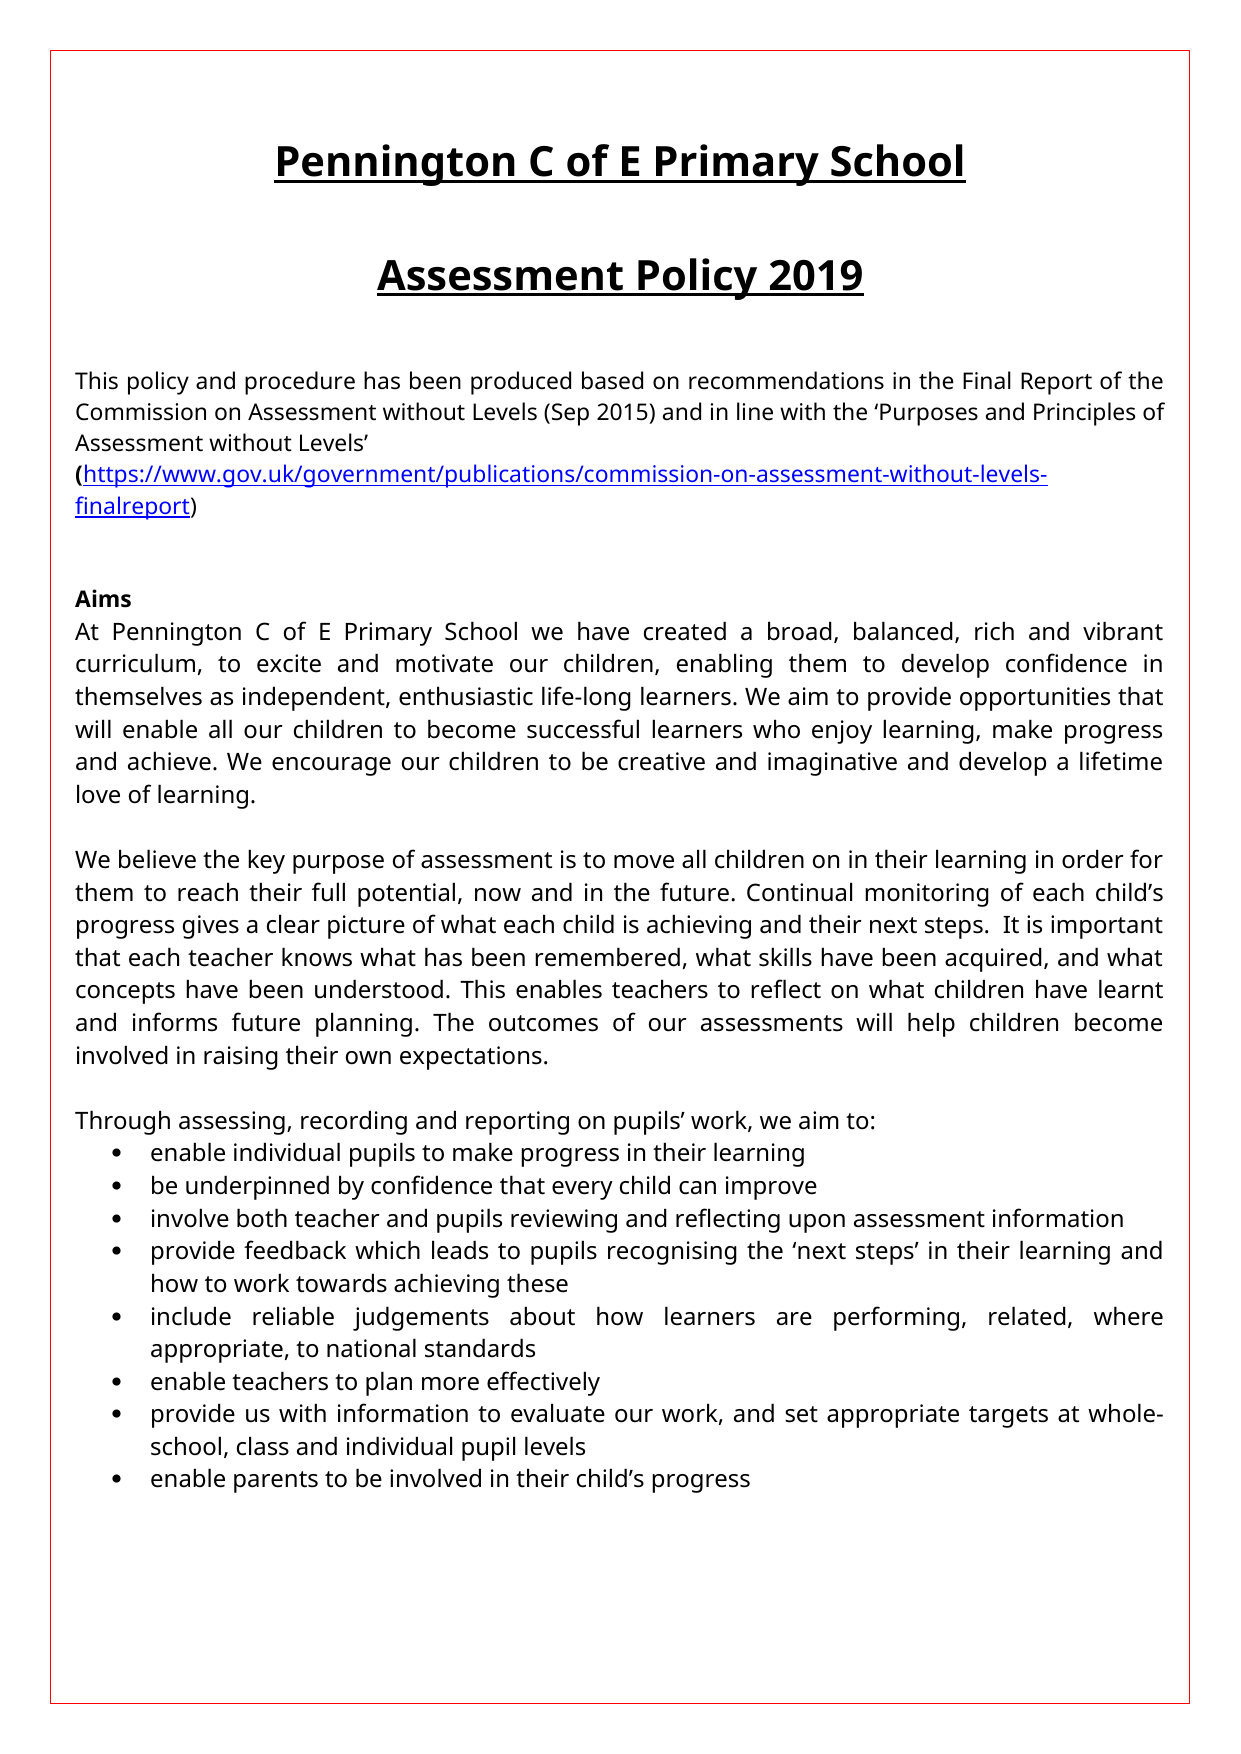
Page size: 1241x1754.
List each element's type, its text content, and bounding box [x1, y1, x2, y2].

text We believe the key purpose of assessment is to move all children on in their learning in order for them to reach their full potential, now and in the future. Continual monitoring of each child’s progress gives a clear picture of what each child is achieving and their next steps. It is important that each teacher knows what has been remembered, what skills have been acquired, and what concepts have been understood. This enables teachers to reflect on what children have learnt and informs future planning. The outcomes of our assessments will help children become involved in raising their own expectations. [75, 843, 1165, 1071]
text Pennington C of E Primary School [75, 132, 1165, 188]
list provide us with information to evaluate our work, and set appropriate targets at whole-school, class and individual pupil levels [112, 1397, 1165, 1462]
list be underpinned by confidence that every child can improve [112, 1169, 1165, 1201]
text Assessment Policy 2019 [75, 245, 1165, 302]
list include reliable judgements about how learners are performing, related, where appropriate, to national standards [112, 1299, 1165, 1364]
text This policy and procedure has been produced based on recommendations in the Final Report of the Commission on Assessment without Levels (Sep 2015) and in line with the ‘Purposes and Principles of Assessment without Levels’ [75, 364, 1165, 458]
list involve both teacher and pupils reviewing and reflecting upon assessment information [112, 1201, 1165, 1234]
list provide feedback which leads to pupils recognising the ‘next steps’ in their learning and how to work towards achieving these [112, 1234, 1165, 1299]
list enable teachers to plan more effectively [112, 1364, 1165, 1397]
text (https://www.gov.uk/government/publications/commission-on-assessment-without-levels-finalreport) [75, 458, 1165, 521]
text Through assessing, recording and reporting on pupils’ work, we aim to: [75, 1104, 1165, 1136]
text Aims [75, 583, 1165, 614]
text At Pennington C of E Primary School we have created a broad, balanced, rich and vibrant curriculum, to excite and motivate our children, enabling them to develop confidence in themselves as independent, enthusiastic life-long learners. We aim to provide opportunities that will enable all our children to become successful learners who enjoy learning, make progress and achieve. We encourage our children to be creative and imaginative and develop a lifetime love of learning. [75, 614, 1165, 810]
list enable individual pupils to make progress in their learning [112, 1136, 1165, 1169]
list enable parents to be involved in their child’s progress [112, 1462, 1165, 1495]
